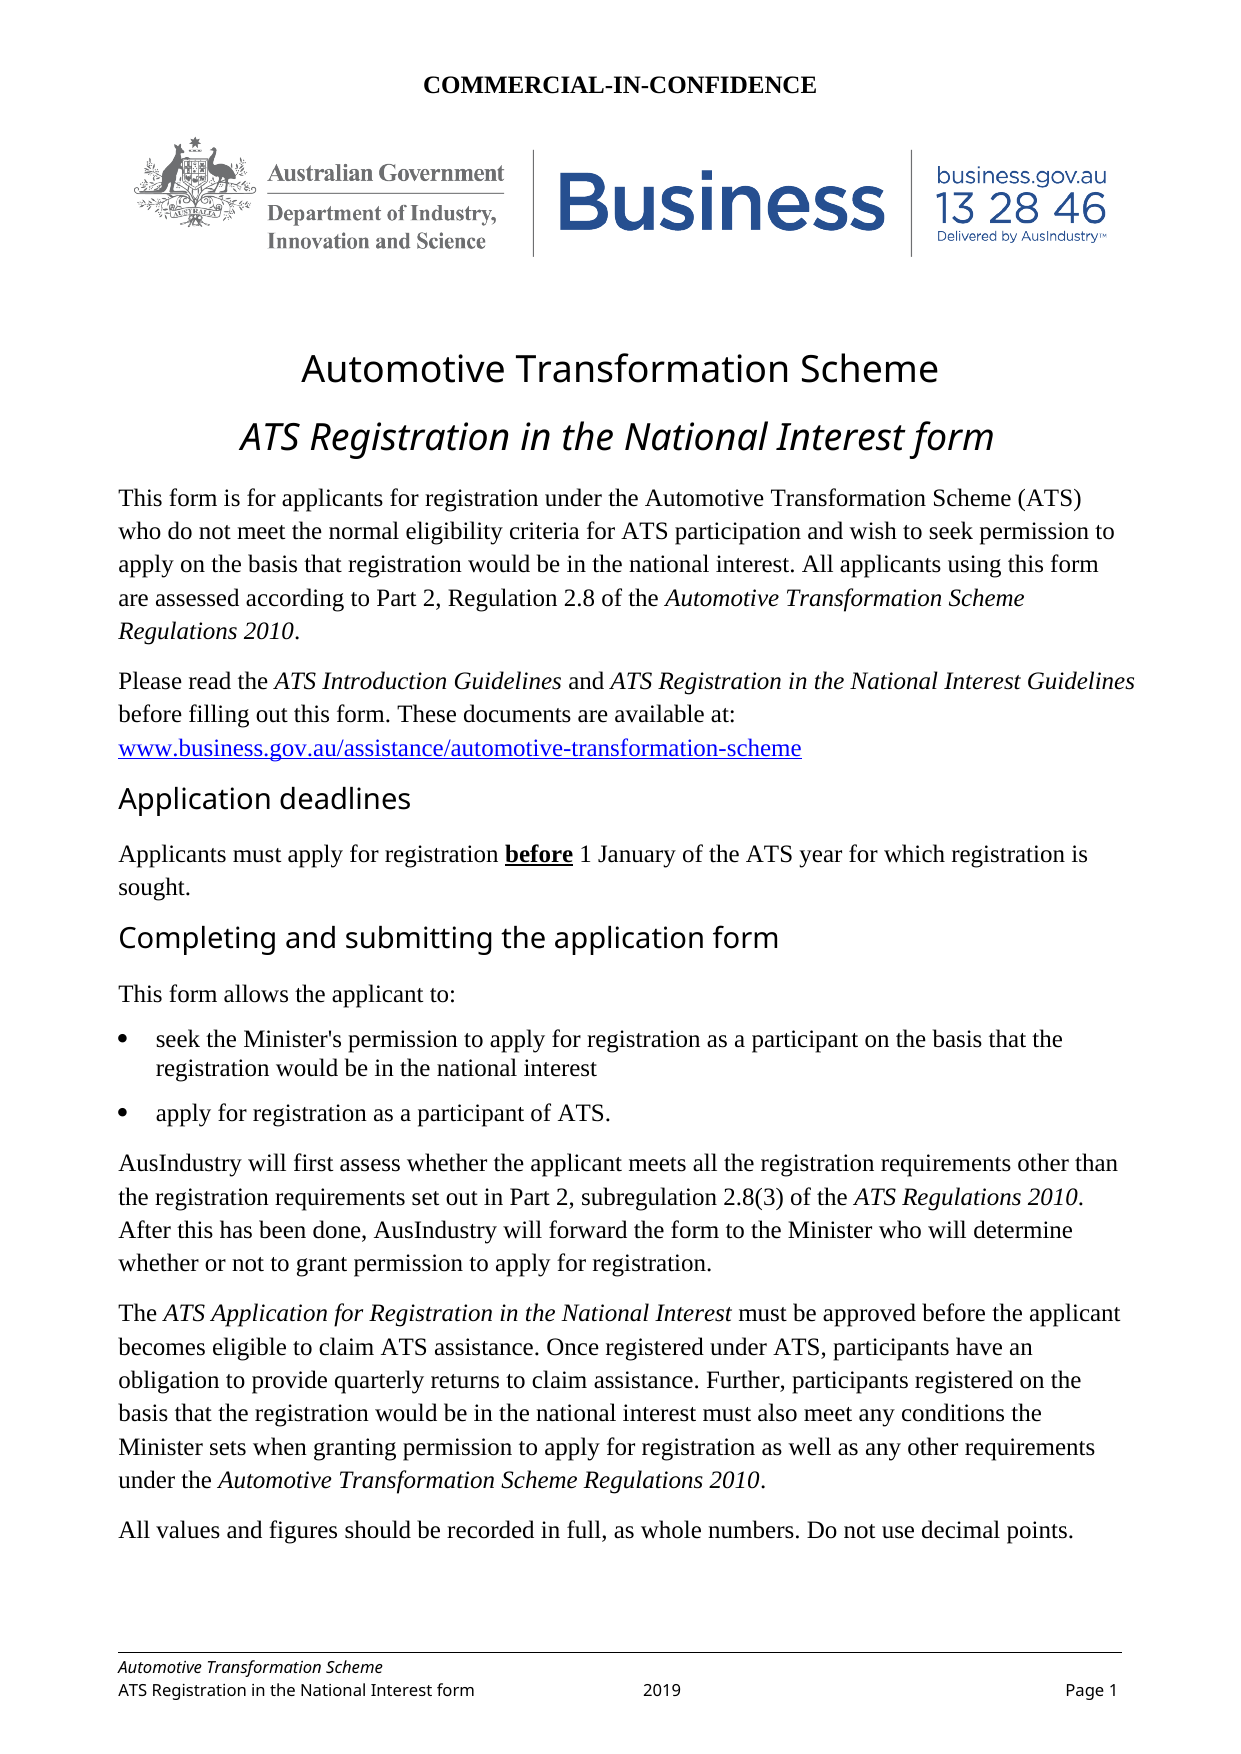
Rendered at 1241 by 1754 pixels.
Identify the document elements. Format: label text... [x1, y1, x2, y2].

text This form allows the applicant to: [118, 974, 1122, 1007]
subtitle Automotive Transformation Scheme [118, 343, 1122, 394]
text This form is for applicants for registration under the Automotive Transformation Scheme (ATS) who do not meet the normal eligibility criteria for ATS participation and wish to seek permission to apply on the basis that registration would be in the national interest. All applicants using this form are assessed according to Part 2, Regulation 2.8 of the Automotive Transformation Scheme Regulations 2010. [118, 478, 1122, 645]
subtitle Application deadlines [118, 778, 1122, 818]
text AusIndustry will first assess whether the applicant meets all the registration requirements other than the registration requirements set out in Part 2, subregulation 2.8(3) of the ATS Regulations 2010. After this has been done, AusIndustry will forward the form to the Minister who will determine whether or not to grant permission to apply for registration. [118, 1144, 1122, 1277]
text The ATS Application for Registration in the National Interest must be approved before the applicant becomes eligible to claim ATS assistance. Once registered under ATS, participants have an obligation to provide quarterly returns to claim assistance. Further, participants registered on the basis that the registration would be in the national interest must also meet any conditions the Minister sets when granting permission to apply for registration as well as any other requirements under the Automotive Transformation Scheme Regulations 2010. [118, 1294, 1122, 1494]
subtitle ATS Registration in the National Interest form [118, 410, 1122, 461]
text All values and figures should be recorded in full, as whole numbers. Do not use decimal points. [118, 1510, 1122, 1544]
list seek the Minister's permission to apply for registration as a participant on the basis that the registration would be in the national interest [118, 1024, 1122, 1082]
list apply for registration as a participant of ATS. [118, 1098, 1122, 1127]
text Applicants must apply for registration before 1 January of the ATS year for which registration is sought. [118, 834, 1122, 901]
picture [132, 134, 1108, 259]
subtitle Completing and submitting the application form [118, 918, 1122, 957]
text Please read the ATS Introduction Guidelines and ATS Registration in the National Interest Guidelines before filling out this form. These documents are available at: www.business.gov.au/assistance/automotive-transformation-scheme [118, 661, 1149, 761]
